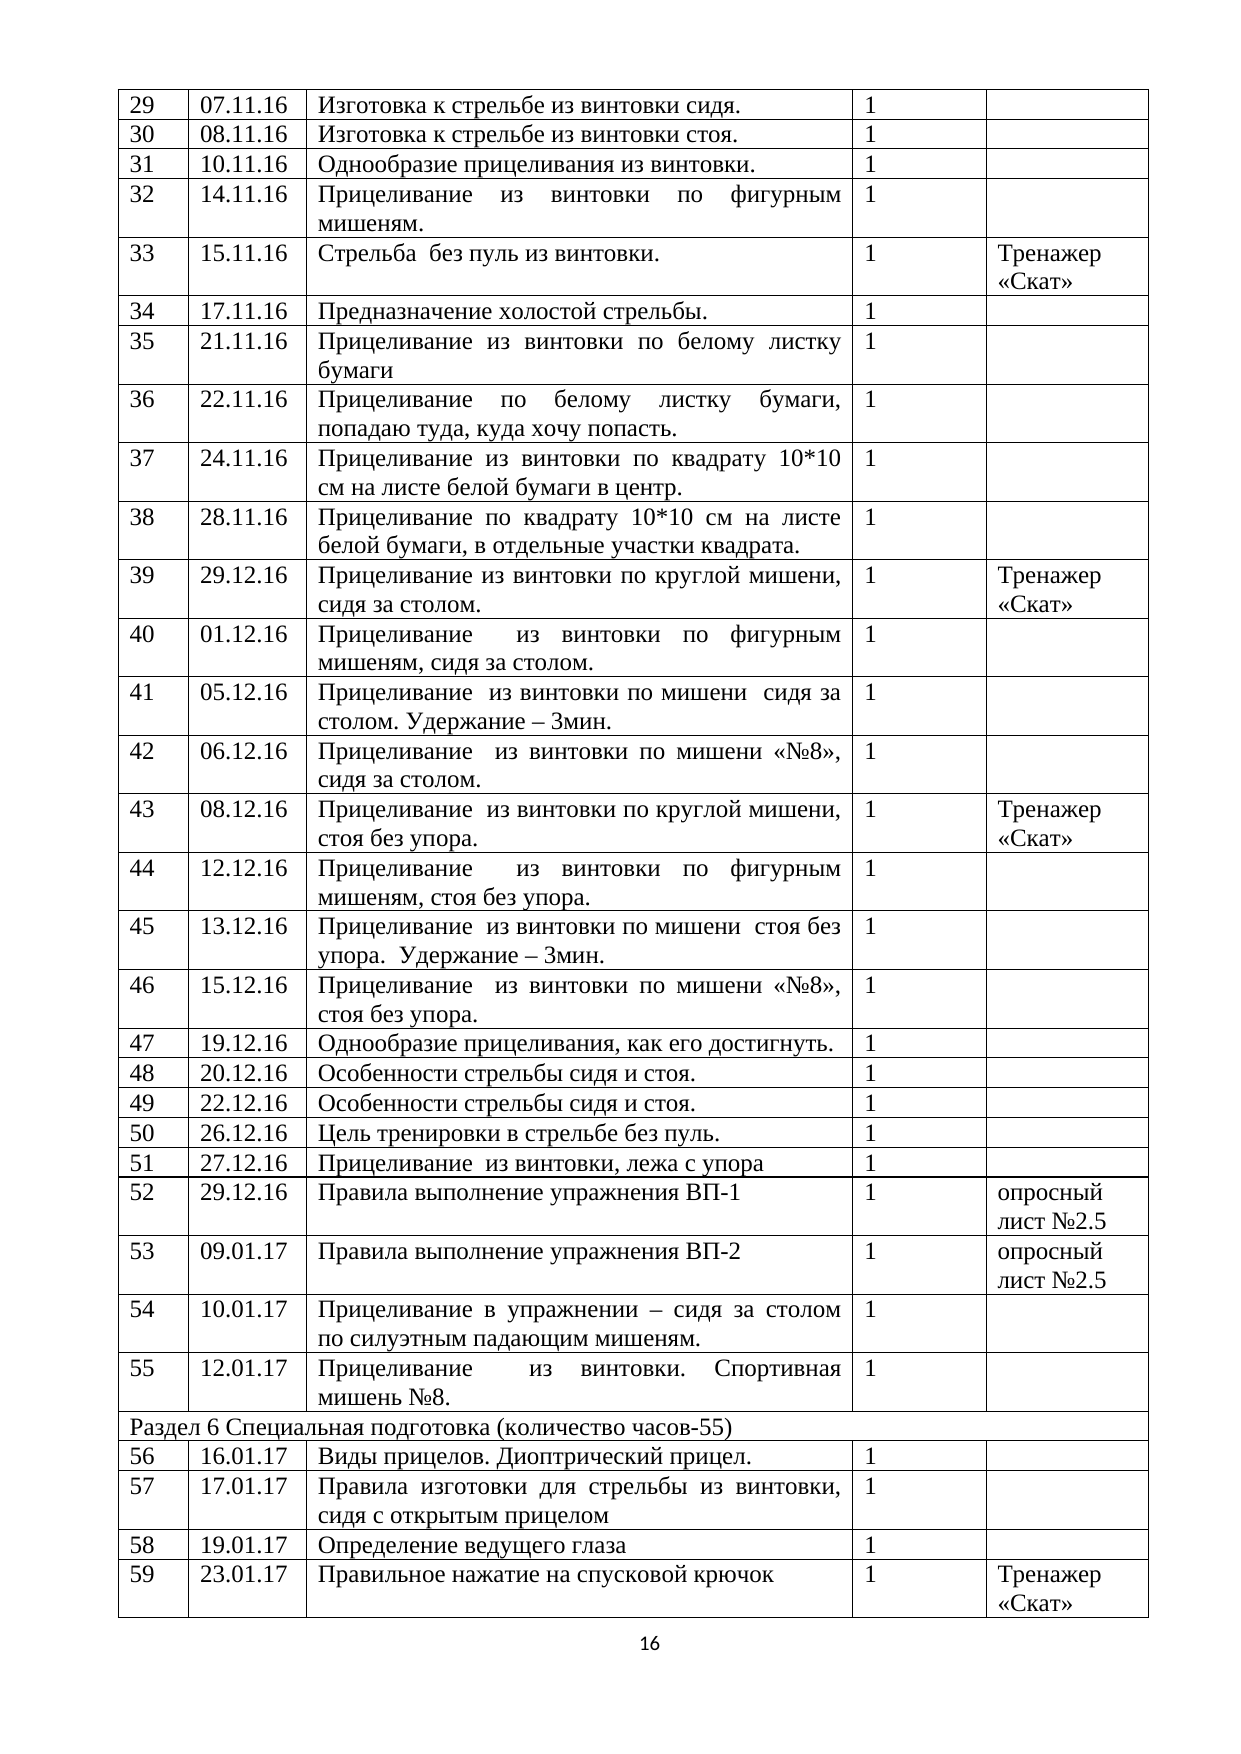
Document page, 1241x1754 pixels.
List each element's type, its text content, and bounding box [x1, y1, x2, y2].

table_cell 19.01.17 [189, 1530, 306, 1558]
table_cell 42 [119, 736, 188, 793]
table_cell 28.11.16 [189, 502, 306, 559]
table_cell 34 [119, 296, 188, 325]
table_cell 1 [853, 1029, 986, 1057]
table_cell [987, 443, 1148, 501]
table_cell 1 [853, 1178, 986, 1235]
table_cell 29.12.16 [189, 560, 306, 618]
table_cell 06.12.16 [189, 736, 306, 793]
table_cell 40 [119, 619, 188, 676]
table_cell 29.12.16 [189, 1178, 306, 1235]
table_cell 50 [119, 1118, 188, 1147]
table_cell 14.11.16 [189, 179, 306, 237]
table_cell 1 [853, 1118, 986, 1147]
table_cell 1 [853, 238, 986, 295]
table_cell Прицеливание из винтовки по круглой мишени, сидя за столом. [307, 560, 852, 618]
table_cell 10.01.17 [189, 1295, 306, 1352]
table_cell [987, 120, 1148, 148]
table_cell [987, 1441, 1148, 1470]
table_cell Тренажер «Скат» [987, 560, 1148, 618]
table_cell 58 [119, 1530, 188, 1558]
table_cell 17.01.17 [189, 1471, 306, 1529]
table_cell 24.11.16 [189, 443, 306, 501]
table_cell 1 [853, 1441, 986, 1470]
table_cell Прицеливание из винтовки по мишени «№8», сидя за столом. [307, 736, 852, 793]
table_cell Однообразие прицеливания, как его достигнуть. [307, 1029, 852, 1057]
table_cell Правила изготовки для стрельбы из винтовки, сидя с открытым прицелом [307, 1471, 852, 1529]
table_cell 53 [119, 1236, 188, 1293]
table_cell 49 [119, 1088, 188, 1117]
table_cell опросный лист №2.5 [987, 1236, 1148, 1293]
table_cell 32 [119, 179, 188, 237]
table_cell Прицеливание из винтовки по квадрату 10*10 см на листе белой бумаги в центр. [307, 443, 852, 501]
table_cell 1 [853, 619, 986, 676]
table_cell [987, 1353, 1148, 1411]
table_cell Прицеливание в упражнении – сидя за столом по силуэтным падающим мишеням. [307, 1295, 852, 1352]
table_cell 30 [119, 120, 188, 148]
table_cell Цель тренировки в стрельбе без пуль. [307, 1118, 852, 1147]
table_cell 1 [853, 560, 986, 618]
table_cell 01.12.16 [189, 619, 306, 676]
table_cell Особенности стрельбы сидя и стоя. [307, 1088, 852, 1117]
table_cell 1 [853, 326, 986, 383]
table_cell 59 [119, 1560, 188, 1617]
table_cell [987, 1118, 1148, 1147]
table_cell [987, 1058, 1148, 1087]
table_cell 1 [853, 970, 986, 1027]
table_cell 1 [853, 1058, 986, 1087]
table_cell 36 [119, 385, 188, 442]
table_cell Раздел 6 Специальная подготовка (количество часов-55) [119, 1412, 1148, 1440]
table_cell 35 [119, 326, 188, 383]
table_cell 09.01.17 [189, 1236, 306, 1293]
table_cell 46 [119, 970, 188, 1027]
table_cell [987, 90, 1148, 118]
table_cell 1 [853, 120, 986, 148]
table_cell Предназначение холостой стрельбы. [307, 296, 852, 325]
table_cell Прицеливание из винтовки. Спортивная мишень №8. [307, 1353, 852, 1411]
table_cell 56 [119, 1441, 188, 1470]
table_cell 1 [853, 1295, 986, 1352]
table_cell Прицеливание из винтовки по фигурным мишеням, сидя за столом. [307, 619, 852, 676]
table_cell 26.12.16 [189, 1118, 306, 1147]
table_cell 51 [119, 1148, 188, 1176]
table_cell Правила выполнение упражнения ВП-1 [307, 1178, 852, 1235]
table_cell 1 [853, 443, 986, 501]
table_cell 1 [853, 1148, 986, 1176]
table_cell 20.12.16 [189, 1058, 306, 1087]
table_cell Тренажер «Скат» [987, 794, 1148, 852]
table_cell 05.12.16 [189, 677, 306, 735]
table_cell 21.11.16 [189, 326, 306, 383]
table_cell Стрельба без пуль из винтовки. [307, 238, 852, 295]
table_cell 10.11.16 [189, 149, 306, 178]
table_cell Тренажер «Скат» [987, 1560, 1148, 1617]
table_cell [987, 1530, 1148, 1558]
table_cell 43 [119, 794, 188, 852]
table_cell Виды прицелов. Диоптрический прицел. [307, 1441, 852, 1470]
table_cell [987, 149, 1148, 178]
table_cell 16.01.17 [189, 1441, 306, 1470]
table_cell [987, 736, 1148, 793]
table_cell [987, 296, 1148, 325]
table_cell [987, 970, 1148, 1027]
table_cell Изготовка к стрельбе из винтовки стоя. [307, 120, 852, 148]
table_cell 1 [853, 1353, 986, 1411]
table_cell 39 [119, 560, 188, 618]
table_cell Изготовка к стрельбе из винтовки сидя. [307, 90, 852, 118]
table_cell [987, 619, 1148, 676]
table_cell 29 [119, 90, 188, 118]
table_cell [987, 1088, 1148, 1117]
table_cell 1 [853, 149, 986, 178]
table_cell 1 [853, 1236, 986, 1293]
table_cell 1 [853, 794, 986, 852]
table_cell [987, 1148, 1148, 1176]
table_cell 1 [853, 385, 986, 442]
table_cell 08.11.16 [189, 120, 306, 148]
table_cell Прицеливание из винтовки по мишени сидя за столом. Удержание – 3мин. [307, 677, 852, 735]
table_cell Тренажер «Скат» [987, 238, 1148, 295]
table_cell 15.11.16 [189, 238, 306, 295]
table_cell 08.12.16 [189, 794, 306, 852]
table_cell 54 [119, 1295, 188, 1352]
table_cell [987, 1471, 1148, 1529]
table_cell 1 [853, 853, 986, 910]
table_cell 45 [119, 911, 188, 969]
table_cell 1 [853, 296, 986, 325]
table_cell 1 [853, 1088, 986, 1117]
table_cell 48 [119, 1058, 188, 1087]
table_cell Прицеливание по белому листку бумаги, попадаю туда, куда хочу попасть. [307, 385, 852, 442]
table_cell [987, 853, 1148, 910]
table_cell Правила выполнение упражнения ВП-2 [307, 1236, 852, 1293]
table_cell 1 [853, 90, 986, 118]
table_cell Прицеливание из винтовки по мишени «№8», стоя без упора. [307, 970, 852, 1027]
table_cell Прицеливание из винтовки по белому листку бумаги [307, 326, 852, 383]
table_cell 22.11.16 [189, 385, 306, 442]
table_cell Однообразие прицеливания из винтовки. [307, 149, 852, 178]
table_cell Прицеливание из винтовки по круглой мишени, стоя без упора. [307, 794, 852, 852]
table_cell 22.12.16 [189, 1088, 306, 1117]
table_cell [987, 677, 1148, 735]
table_cell Правильное нажатие на спусковой крючок [307, 1560, 852, 1617]
table_cell 1 [853, 1471, 986, 1529]
table_cell Особенности стрельбы сидя и стоя. [307, 1058, 852, 1087]
table_cell 27.12.16 [189, 1148, 306, 1176]
table_cell 41 [119, 677, 188, 735]
table_cell Прицеливание по квадрату 10*10 см на листе белой бумаги, в отдельные участки квадрата. [307, 502, 852, 559]
table_cell 33 [119, 238, 188, 295]
table_cell 1 [853, 736, 986, 793]
table_cell Прицеливание из винтовки, лежа с упора [307, 1148, 852, 1176]
table_cell 23.01.17 [189, 1560, 306, 1617]
table_cell [987, 326, 1148, 383]
table_cell 52 [119, 1178, 188, 1235]
table_cell 19.12.16 [189, 1029, 306, 1057]
table_cell 15.12.16 [189, 970, 306, 1027]
table_cell 47 [119, 1029, 188, 1057]
table_cell 37 [119, 443, 188, 501]
table_cell 38 [119, 502, 188, 559]
table_cell [987, 1029, 1148, 1057]
table_cell 57 [119, 1471, 188, 1529]
table_cell Прицеливание из винтовки по фигурным мишеням. [307, 179, 852, 237]
table_cell 1 [853, 502, 986, 559]
table_cell 12.01.17 [189, 1353, 306, 1411]
table_cell [987, 911, 1148, 969]
table_cell 55 [119, 1353, 188, 1411]
table_cell опросный лист №2.5 [987, 1178, 1148, 1235]
table_cell Определение ведущего глаза [307, 1530, 852, 1558]
table_cell [987, 179, 1148, 237]
table_cell 44 [119, 853, 188, 910]
table_cell 1 [853, 911, 986, 969]
table_cell [987, 385, 1148, 442]
table_cell 1 [853, 179, 986, 237]
table_cell 1 [853, 1530, 986, 1558]
table_cell 13.12.16 [189, 911, 306, 969]
table_cell 17.11.16 [189, 296, 306, 325]
table_cell Прицеливание из винтовки по мишени стоя без упора. Удержание – 3мин. [307, 911, 852, 969]
table_cell 07.11.16 [189, 90, 306, 118]
table_cell 1 [853, 1560, 986, 1617]
table_cell 31 [119, 149, 188, 178]
table_cell 12.12.16 [189, 853, 306, 910]
table_cell [987, 1295, 1148, 1352]
table_cell 1 [853, 677, 986, 735]
table_cell [987, 502, 1148, 559]
table_cell Прицеливание из винтовки по фигурным мишеням, стоя без упора. [307, 853, 852, 910]
